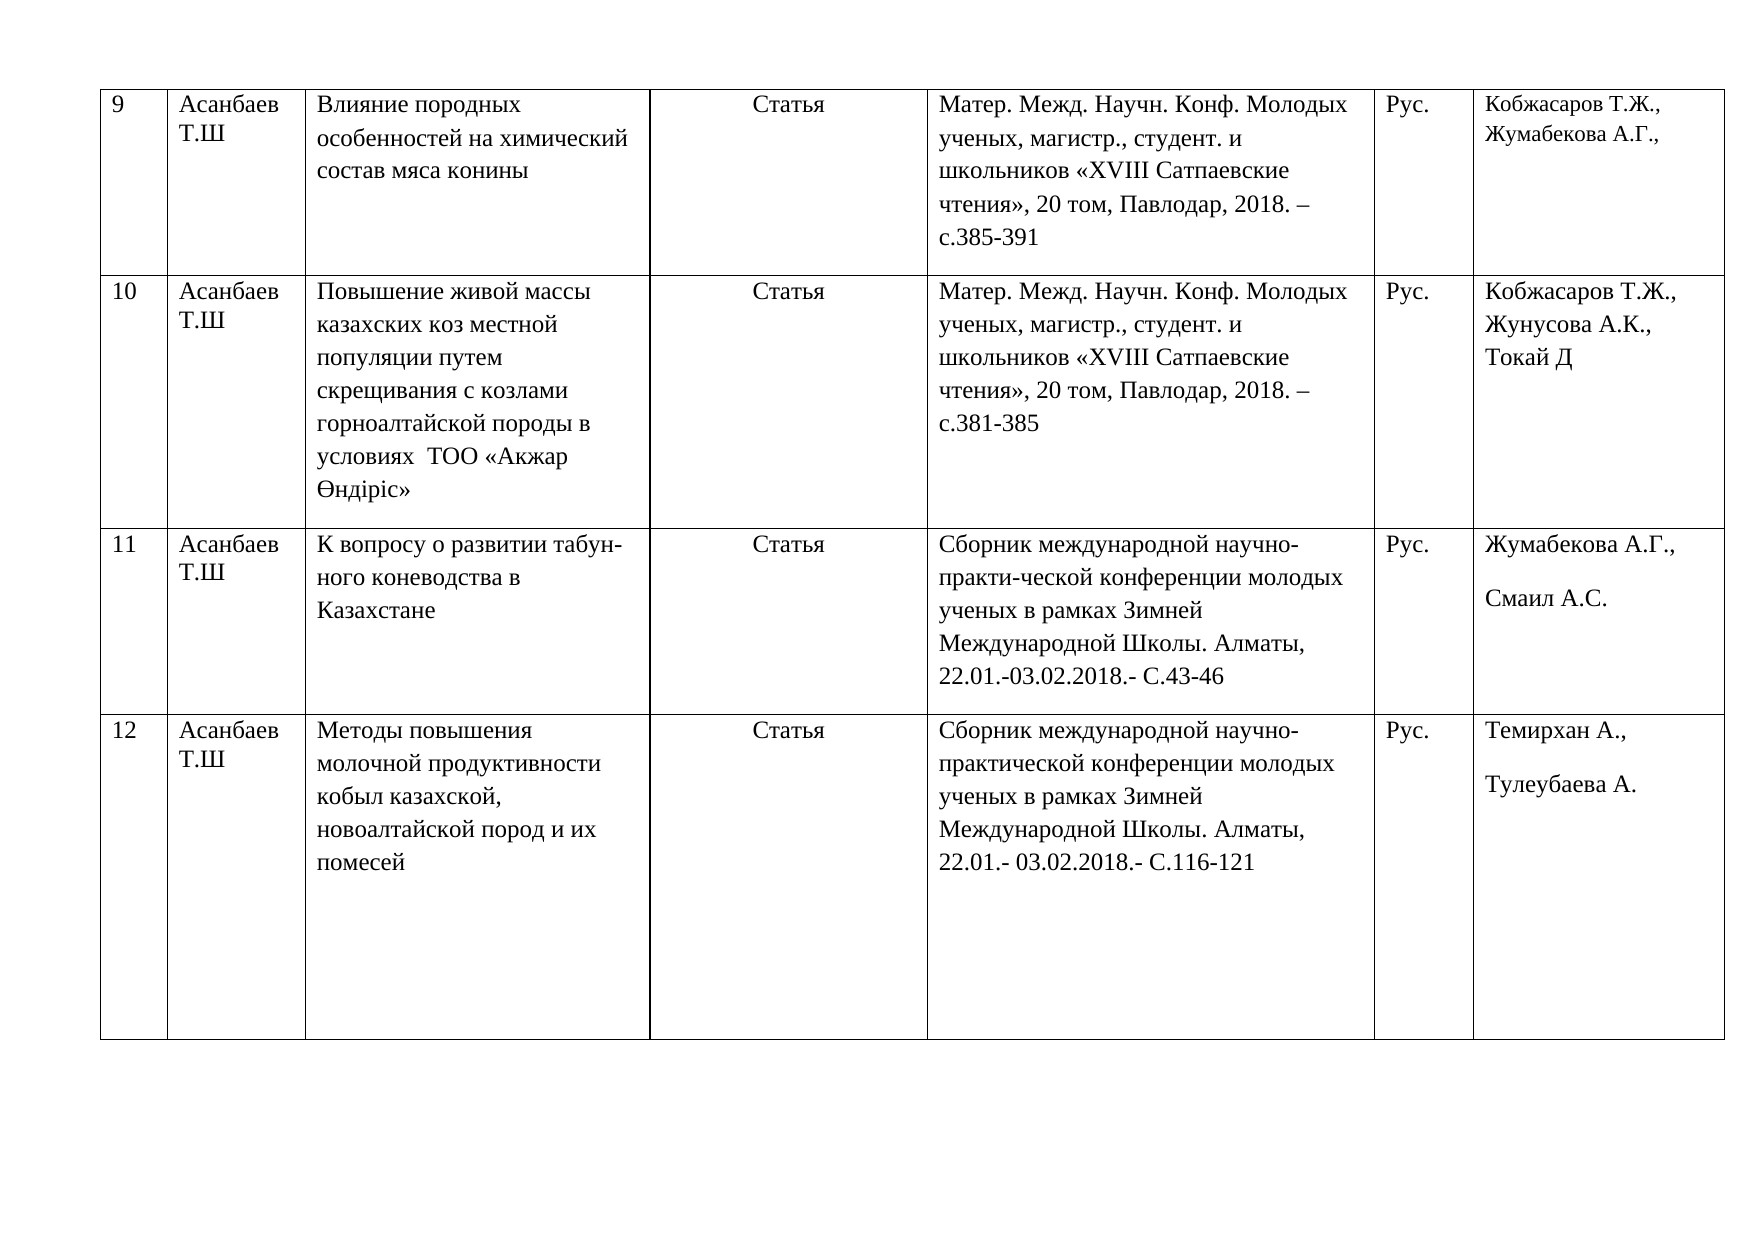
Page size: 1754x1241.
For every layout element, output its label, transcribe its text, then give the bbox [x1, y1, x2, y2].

table_cell Статья [651, 529, 927, 714]
table_cell Влияние породных особенностей на химический состав мяса конины [306, 90, 649, 275]
table_cell Статья [651, 715, 927, 1038]
table_cell Матер. Межд. Научн. Конф. Молодых ученых, магистр., студент. и школьников «XVIII Сатпаевские чтения», 20 том, Павлодар, 2018. – с.385-391 [928, 90, 1374, 275]
table_cell Рус. [1375, 90, 1473, 275]
table_cell Рус. [1375, 715, 1473, 1038]
table_cell Жумабекова А.Г., Смаил А.С. [1474, 529, 1724, 714]
table_cell Сборник международной научно-практической конференции молодых ученых в рамках Зимней Международной Школы. Алматы, 22.01.- 03.02.2018.- С.116-121 [928, 715, 1374, 1038]
table_cell Статья [651, 90, 927, 275]
table_cell Повышение живой массы казахских коз местной популяции путем скрещивания с козлами горноалтайской породы в условиях ТОО «Акжар Өндіріс» [306, 276, 649, 528]
table_cell Асанбаев Т.Ш [168, 90, 305, 275]
table_cell К вопросу о развитии табун-ного коневодства в Казахстане [306, 529, 649, 714]
table_cell 11 [101, 529, 167, 714]
table_cell Кобжасаров Т.Ж., Жумабекова А.Г., [1474, 90, 1724, 275]
table_cell Асанбаев Т.Ш [168, 276, 305, 528]
table_cell Асанбаев Т.Ш [168, 529, 305, 714]
table_cell Асанбаев Т.Ш [168, 715, 305, 1038]
table_cell Матер. Межд. Научн. Конф. Молодых ученых, магистр., студент. и школьников «XVIII Сатпаевские чтения», 20 том, Павлодар, 2018. – с.381-385 [928, 276, 1374, 528]
table_cell Рус. [1375, 276, 1473, 528]
table_cell Рус. [1375, 529, 1473, 714]
table_cell Сборник международной научно-практи-ческой конференции молодых ученых в рамках Зимней Международной Школы. Алматы, 22.01.-03.02.2018.- С.43-46 [928, 529, 1374, 714]
table_cell Методы повышения молочной продуктивности кобыл казахской, новоалтайской пород и их помесей [306, 715, 649, 1038]
table_cell 12 [101, 715, 167, 1038]
table_cell Кобжасаров Т.Ж., Жунусова А.К., Токай Д [1474, 276, 1724, 528]
table_cell 10 [101, 276, 167, 528]
table_cell Темирхан А., Тулеубаева А. [1474, 715, 1724, 1038]
table_cell 9 [101, 90, 167, 275]
table_cell Статья [651, 276, 927, 528]
